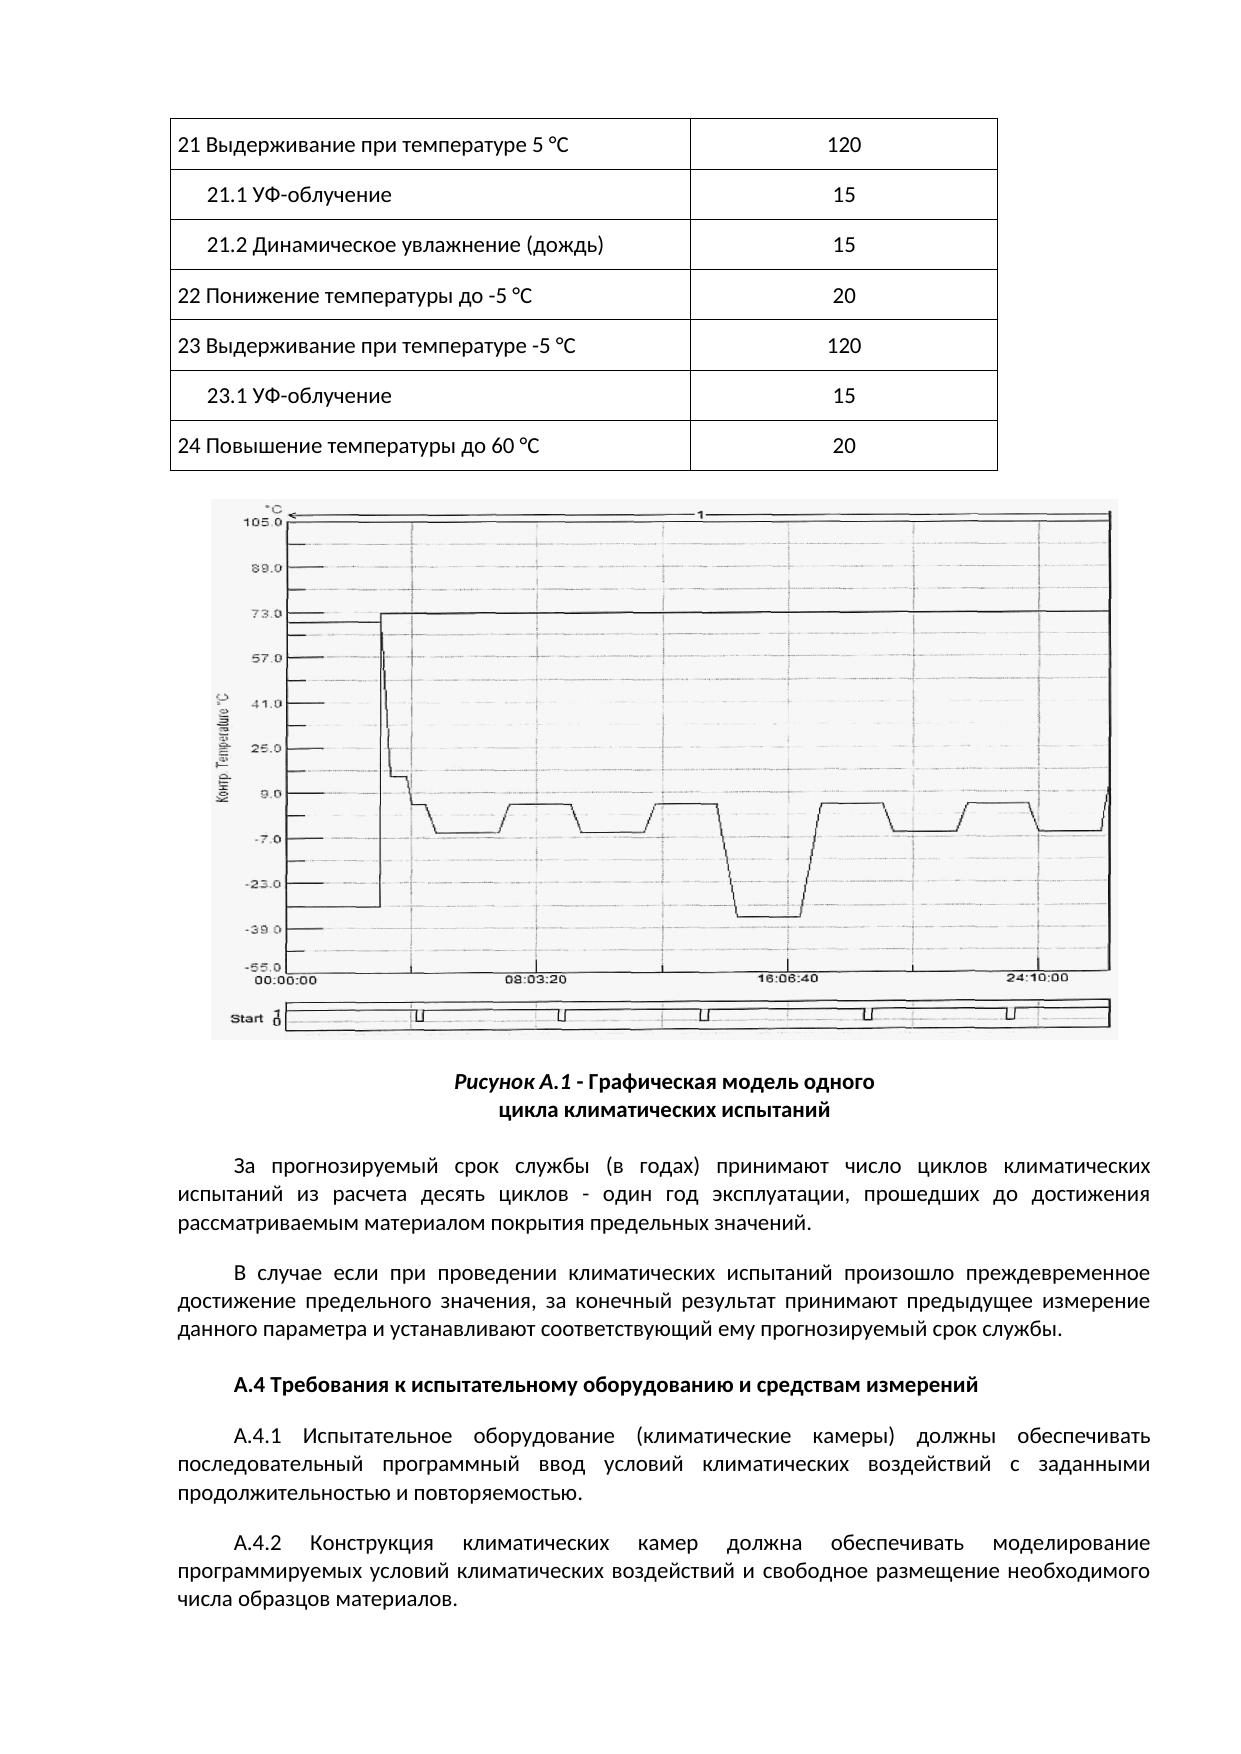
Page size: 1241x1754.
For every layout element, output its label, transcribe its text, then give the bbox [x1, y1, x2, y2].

picture [211, 499, 1118, 1040]
table_cell 21 Выдерживание при температуре 5 °C [171, 119, 690, 168]
table_cell 120 [691, 320, 997, 370]
table_cell 22 Понижение температуры до -5 °C [171, 270, 690, 319]
table_cell 23.1 УФ-облучение [171, 371, 690, 420]
text А.4.2 Конструкция климатических камер должна обеспечивать моделирование программируемых условий климатических воздействий и свободное размещение необходимого числа образцов материалов. [177, 1528, 1152, 1613]
table_cell 23 Выдерживание при температуре -5 °C [171, 320, 690, 370]
table_cell 15 [691, 170, 997, 219]
table_cell 15 [691, 371, 997, 420]
text цикла климатических испытаний [177, 1096, 1152, 1123]
table_cell 20 [691, 421, 997, 470]
table_cell 21.2 Динамическое увлажнение (дождь) [171, 220, 690, 269]
table_cell 120 [691, 119, 997, 168]
table_cell 15 [691, 220, 997, 269]
table_cell 21.1 УФ-облучение [171, 170, 690, 219]
text А.4.1 Испытательное оборудование (климатические камеры) должны обеспечивать последовательный программный ввод условий климатических воздействий с заданными продолжительностью и повторяемостью. [177, 1422, 1152, 1506]
text Рисунок А.1 - Графическая модель одного [177, 1067, 1152, 1096]
text А.4 Требования к испытательному оборудованию и средствам измерений [177, 1371, 1152, 1399]
text За прогнозируемый срок службы (в годах) принимают число циклов климатических испытаний из расчета десять циклов - один год эксплуатации, прошедших до достижения рассматриваемым материалом покрытия предельных значений. [177, 1152, 1152, 1236]
table_cell 24 Повышение температуры до 60 °C [171, 421, 690, 470]
text В случае если при проведении климатических испытаний произошло преждевременное достижение предельного значения, за конечный результат принимают предыдущее измерение данного параметра и устанавливают соответствующий ему прогнозируемый срок службы. [177, 1258, 1152, 1343]
table_cell 20 [691, 270, 997, 319]
